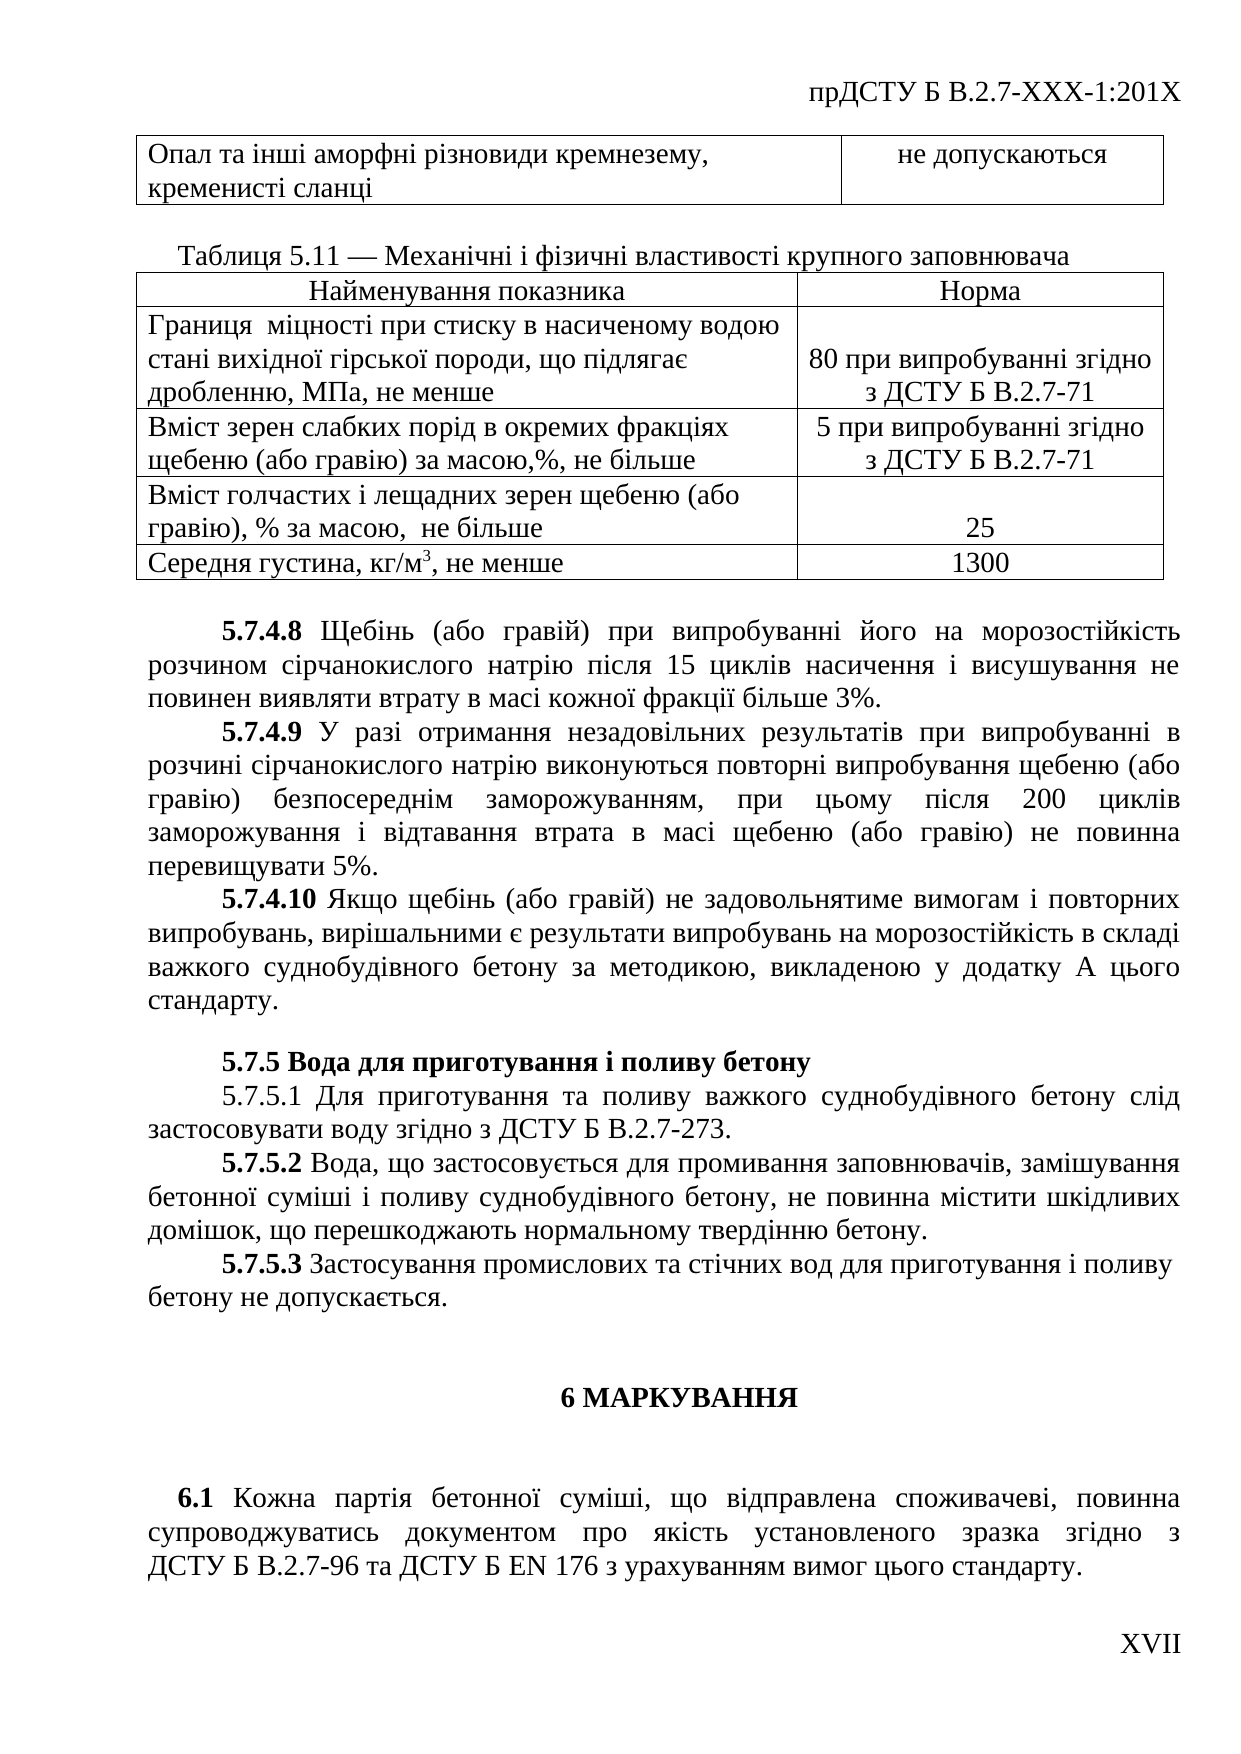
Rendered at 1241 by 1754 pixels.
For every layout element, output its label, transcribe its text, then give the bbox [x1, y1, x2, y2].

text Таблиця 5.11 ― Механічні і фізичні властивості крупного заповнювача [148, 238, 1181, 272]
text 5.7.5.3 Застосування промислових та стічних вод для приготування і поливу бетону не допускається. [148, 1246, 1181, 1313]
table_cell не допускаються [842, 136, 1163, 203]
table_header Норма [798, 273, 1163, 306]
text 5.7.5.2 Вода, що застосовується для промивання заповнювачів, замішування бетонної суміші і поливу суднобудівного бетону, не повинна містити шкідливих домішок, що перешкоджають нормальному твердінню бетону. [148, 1145, 1181, 1246]
table_cell Опал та інші аморфні різновиди кремнезему, кременисті сланці [137, 136, 841, 203]
table_cell 5 при випробуванні згідно з ДСТУ Б В.2.7-71 [798, 409, 1163, 476]
table_cell 80 при випробуванні згідно з ДСТУ Б В.2.7-71 [798, 307, 1163, 408]
text 5.7.5 Вода для приготування і поливу бетону [148, 1044, 1181, 1078]
text 6 МАРКУВАННЯ [148, 1380, 1181, 1413]
table_cell Середня густина, кг/м3, не менше [137, 545, 797, 579]
table_cell 25 [798, 477, 1163, 544]
text 5.7.4.10 Якщо щебінь (або гравій) не задовольнятиме вимогам і повторних випробувань, вирішальними є результати випробувань на морозостійкість в складі важкого суднобудівного бетону за методикою, викладеною у додатку А цього стандарту. [148, 882, 1181, 1016]
text 5.7.5.1 Для приготування та поливу важкого суднобудівного бетону слід застосовувати воду згідно з ДСТУ Б В.2.7-273. [148, 1078, 1181, 1145]
text 6.1 Кожна партія бетонної суміші, що відправлена споживачеві, повинна супроводжуватись документом про якість установленого зразка згідно з ДСТУ Б В.2.7-96 та ДСТУ Б EN 176 з урахуванням вимог цього стандарту. [148, 1481, 1181, 1581]
text 5.7.4.8 Щебінь (або гравій) при випробуванні його на морозостійкість розчином сірчанокислого натрію після 15 циклів насичення і висушування не повинен виявляти втрату в масі кожної фракції більше 3%. [148, 613, 1181, 714]
text 5.7.4.9 У разі отримання незадовільних результатів при випробуванні в розчині сірчанокислого натрію виконуються повторні випробування щебеню (або гравію) безпосереднім заморожуванням, при цьому після 200 циклів заморожування і відтавання втрата в масі щебеню (або гравію) не повинна перевищувати 5%. [148, 714, 1181, 882]
table_cell Вміст голчастих і лещадних зерен щебеню (або гравію), % за масою, не більше [137, 477, 797, 544]
table_cell Вміст зерен слабких порід в окремих фракціях щебеню (або гравію) за масою,%, не більше [137, 409, 797, 476]
table_cell Границя міцності при стиску в насиченому водою стані вихідної гірської породи, що підлягає дробленню, МПа, не менше [137, 307, 797, 408]
table_cell 1300 [798, 545, 1163, 579]
table_header Найменування показника [137, 273, 797, 306]
